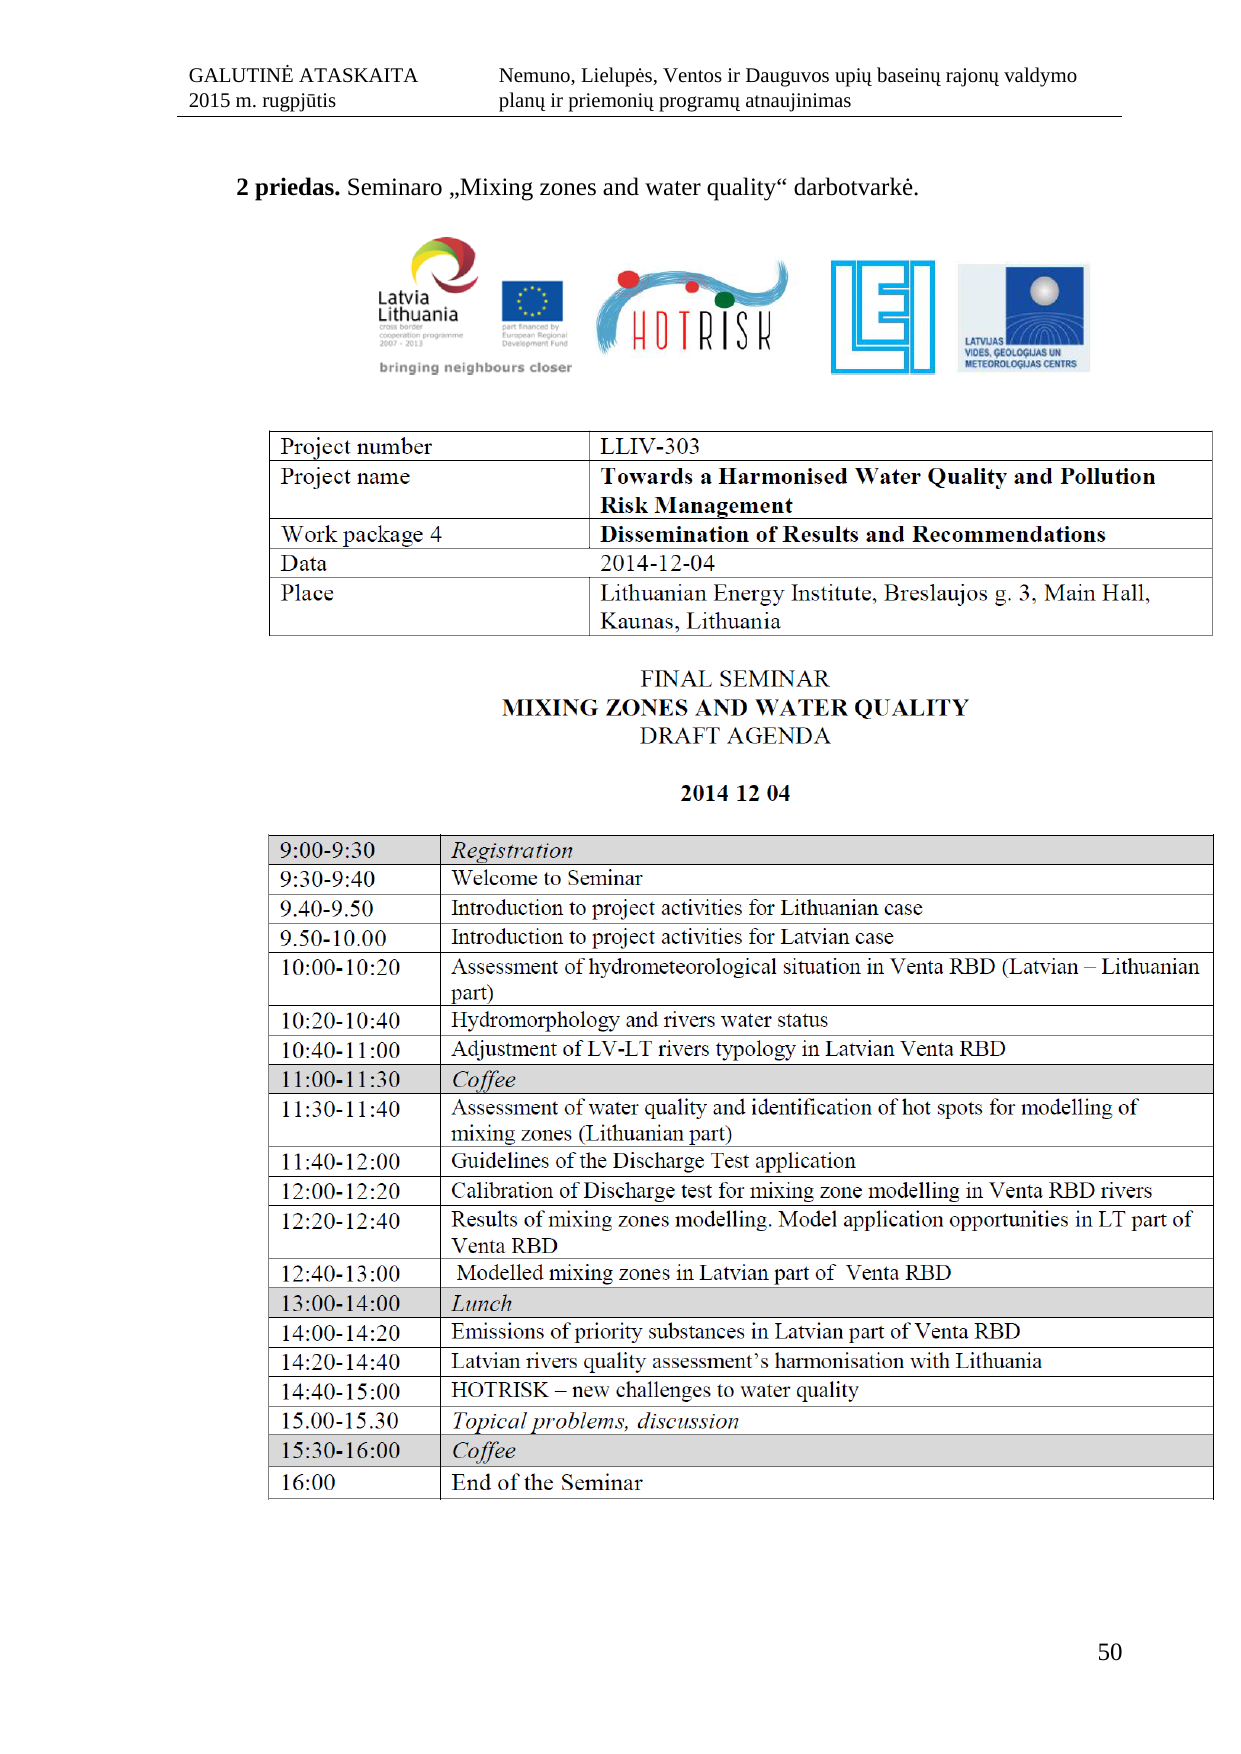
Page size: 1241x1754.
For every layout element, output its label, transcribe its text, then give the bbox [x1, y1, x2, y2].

text 2 priedas. Seminaro „Mixing zones and water quality“ darbotvarkė. [177, 172, 1122, 201]
